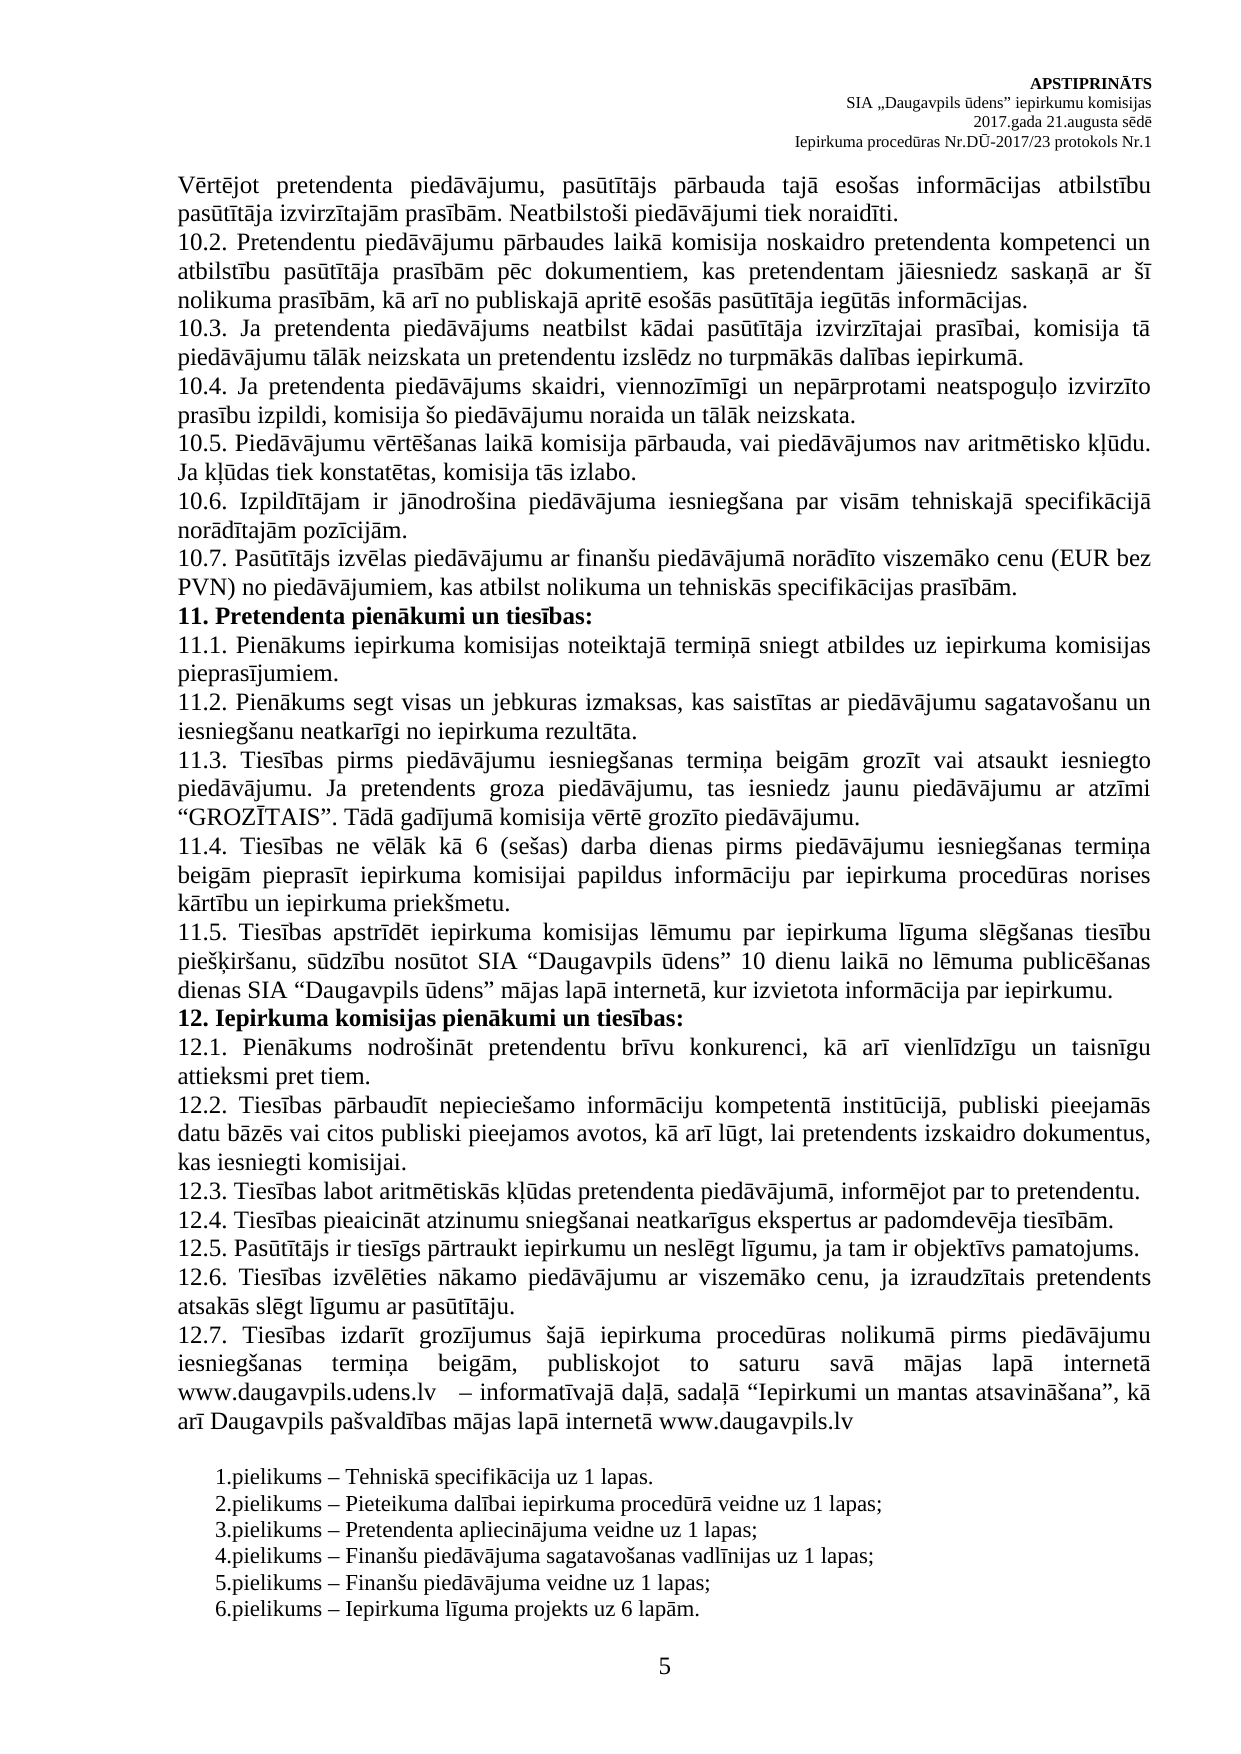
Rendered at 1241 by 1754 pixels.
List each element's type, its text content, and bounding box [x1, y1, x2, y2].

text 11.2. Pienākums segt visas un jebkuras izmaksas, kas saistītas ar piedāvājumu sagatavošanu un iesniegšanu neatkarīgi no iepirkuma rezultāta. [177, 687, 1152, 745]
text 12.3. Tiesības labot aritmētiskās kļūdas pretendenta piedāvājumā, informējot par to pretendentu. [177, 1176, 1152, 1205]
text 10.3. Ja pretendenta piedāvājums neatbilst kādai pasūtītāja izvirzītajai prasībai, komisija tā piedāvājumu tālāk neizskata un pretendentu izslēdz no turpmākās dalības iepirkumā. [177, 313, 1152, 371]
text 5.pielikums – Finanšu piedāvājuma veidne uz 1 lapas; [215, 1569, 1206, 1595]
text 10.5. Piedāvājumu vērtēšanas laikā komisija pārbauda, vai piedāvājumos nav aritmētisko kļūdu. Ja kļūdas tiek konstatētas, komisija tās izlabo. [177, 428, 1152, 486]
text 12.1. Pienākums nodrošināt pretendentu brīvu konkurenci, kā arī vienlīdzīgu un taisnīgu attieksmi pret tiem. [177, 1032, 1152, 1090]
text 11.5. Tiesības apstrīdēt iepirkuma komisijas lēmumu par iepirkuma līguma slēgšanas tiesību piešķiršanu, sūdzību nosūtot SIA “Daugavpils ūdens” 10 dienu laikā no lēmuma publicēšanas dienas SIA “Daugavpils ūdens” mājas lapā internetā, kur izvietota informācija par iepirkumu. [177, 917, 1152, 1003]
text 3.pielikums – Pretendenta apliecinājuma veidne uz 1 lapas; [215, 1516, 1206, 1542]
text 12. Iepirkuma komisijas pienākumi un tiesības: [177, 1003, 1152, 1032]
text 10.2. Pretendentu piedāvājumu pārbaudes laikā komisija noskaidro pretendenta kompetenci un atbilstību pasūtītāja prasībām pēc dokumentiem, kas pretendentam jāiesniedz saskaņā ar šī nolikuma prasībām, kā arī no publiskajā apritē esošās pasūtītāja iegūtās informācijas. [177, 227, 1152, 313]
text 12.7. Tiesības izdarīt grozījumus šajā iepirkuma procedūras nolikumā pirms piedāvājumu iesniegšanas termiņa beigām, publiskojot to saturu savā mājas lapā internetā www.daugavpils.udens.lv – informatīvajā daļā, sadaļā “Iepirkumi un mantas atsavināšana”, kā arī Daugavpils pašvaldības mājas lapā internetā www.daugavpils.lv [177, 1320, 1152, 1435]
text 1.pielikums – Tehniskā specifikācija uz 1 lapas. [215, 1463, 1206, 1490]
text 11.4. Tiesības ne vēlāk kā 6 (sešas) darba dienas pirms piedāvājumu iesniegšanas termiņa beigām pieprasīt iepirkuma komisijai papildus informāciju par iepirkuma procedūras norises kārtību un iepirkuma priekšmetu. [177, 831, 1152, 917]
text 11. Pretendenta pienākumi un tiesības: [177, 601, 1152, 630]
text 12.4. Tiesības pieaicināt atzinumu sniegšanai neatkarīgus ekspertus ar padomdevēja tiesībām. [177, 1205, 1152, 1233]
text 11.3. Tiesības pirms piedāvājumu iesniegšanas termiņa beigām grozīt vai atsaukt iesniegto piedāvājumu. Ja pretendents groza piedāvājumu, tas iesniedz jaunu piedāvājumu ar atzīmi “GROZĪTAIS”. Tādā gadījumā komisija vērtē grozīto piedāvājumu. [177, 745, 1152, 831]
text 10.4. Ja pretendenta piedāvājums skaidri, viennozīmīgi un nepārprotami neatspoguļo izvirzīto prasību izpildi, komisija šo piedāvājumu noraida un tālāk neizskata. [177, 371, 1152, 428]
text 4.pielikums – Finanšu piedāvājuma sagatavošanas vadlīnijas uz 1 lapas; [215, 1542, 1206, 1569]
text 12.6. Tiesības izvēlēties nākamo piedāvājumu ar viszemāko cenu, ja izraudzītais pretendents atsakās slēgt līgumu ar pasūtītāju. [177, 1262, 1152, 1320]
text 6.pielikums – Iepirkuma līguma projekts uz 6 lapām. [215, 1595, 1206, 1622]
text 10.6. Izpildītājam ir jānodrošina piedāvājuma iesniegšana par visām tehniskajā specifikācijā norādītajām pozīcijām. [177, 486, 1152, 543]
text 12.2. Tiesības pārbaudīt nepieciešamo informāciju kompetentā institūcijā, publiski pieejamās datu bāzēs vai citos publiski pieejamos avotos, kā arī lūgt, lai pretendents izskaidro dokumentus, kas iesniegti komisijai. [177, 1090, 1152, 1176]
text 11.1. Pienākums iepirkuma komisijas noteiktajā termiņā sniegt atbildes uz iepirkuma komisijas pieprasījumiem. [177, 630, 1152, 687]
text 10.7. Pasūtītājs izvēlas piedāvājumu ar finanšu piedāvājumā norādīto viszemāko cenu (EUR bez PVN) no piedāvājumiem, kas atbilst nolikuma un tehniskās specifikācijas prasībām. [177, 543, 1152, 601]
text 12.5. Pasūtītājs ir tiesīgs pārtraukt iepirkumu un neslēgt līgumu, ja tam ir objektīvs pamatojums. [177, 1233, 1152, 1262]
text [177, 170, 1152, 227]
text 2.pielikums – Pieteikuma dalībai iepirkuma procedūrā veidne uz 1 lapas; [215, 1490, 1206, 1516]
